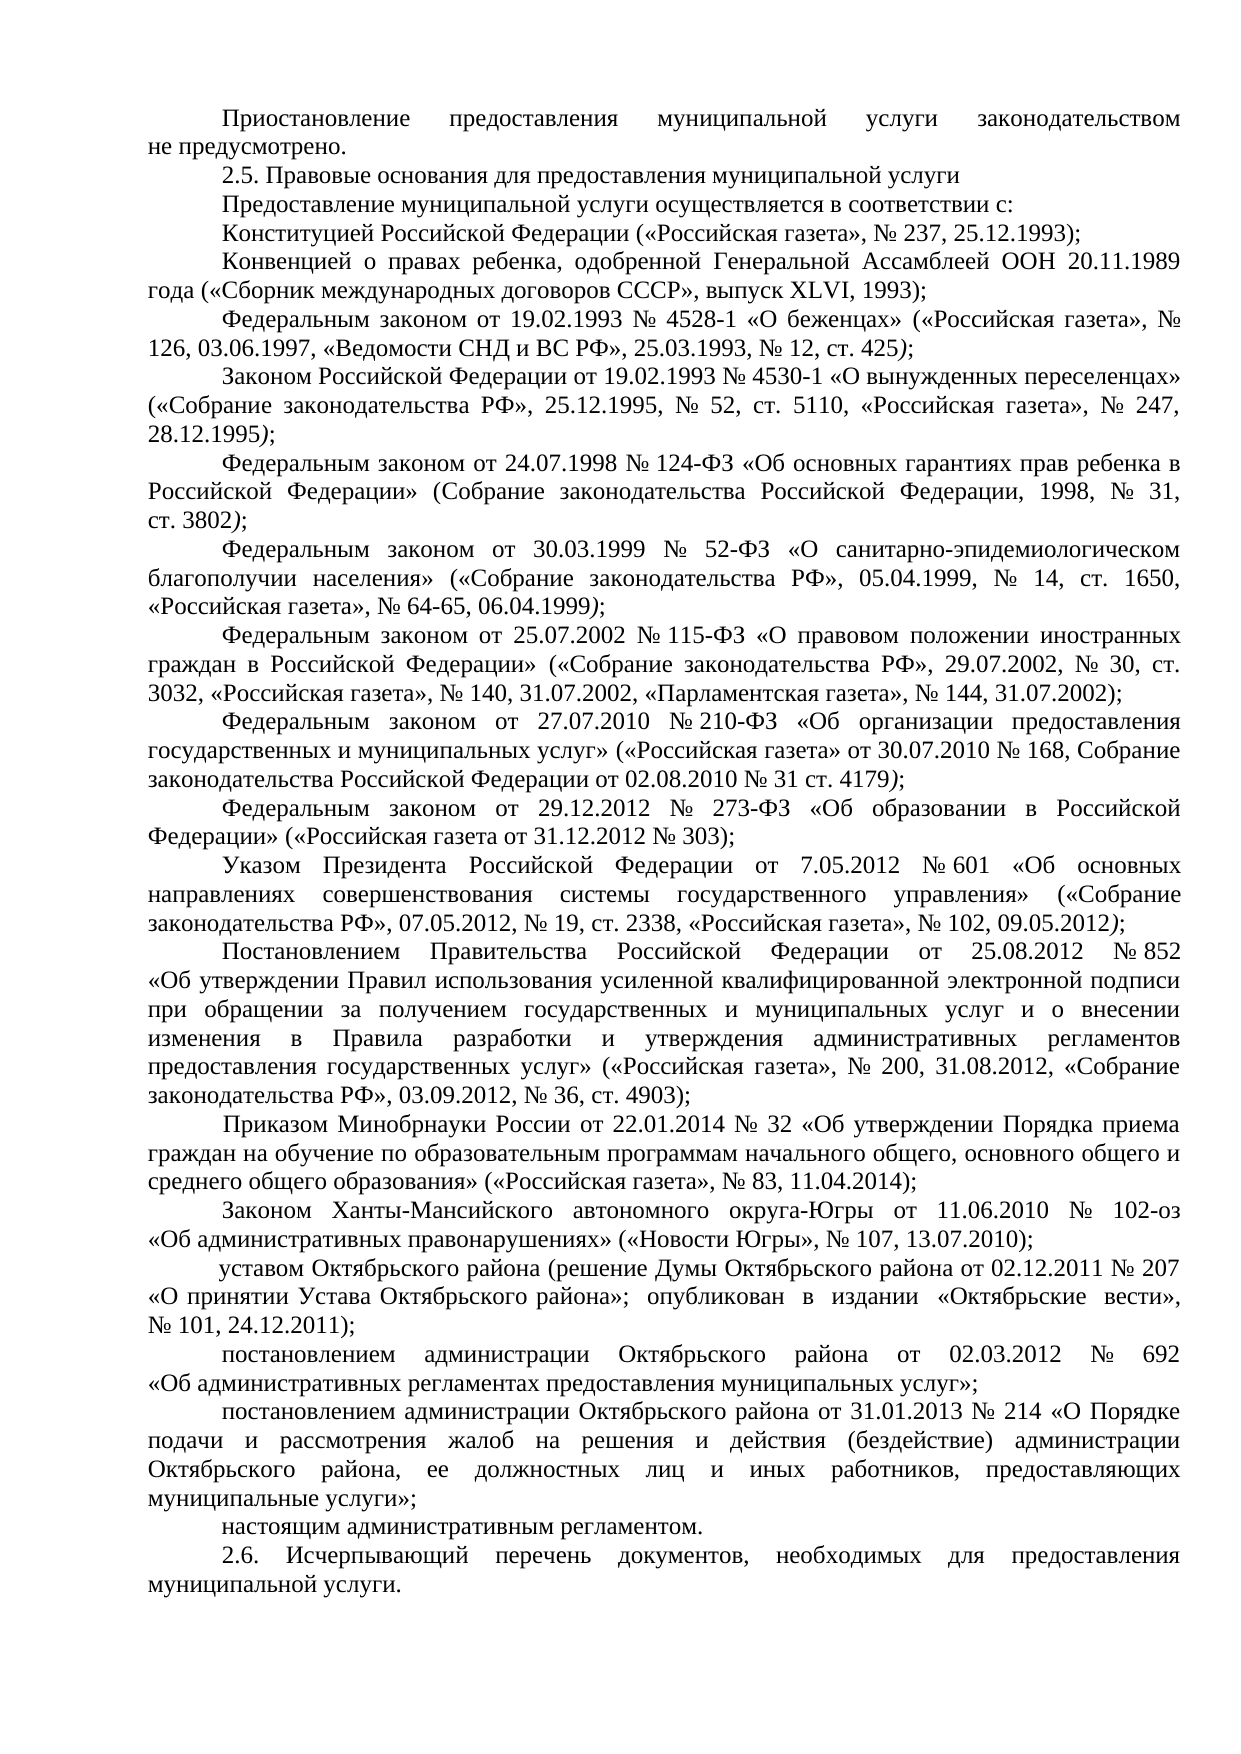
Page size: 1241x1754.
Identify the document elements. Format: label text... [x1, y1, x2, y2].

text Конституцией Российской Федерации («Российская газета», № 237, 25.12.1993); [148, 218, 1181, 246]
text Указом Президента Российской Федерации от 7.05.2012 № 601 «Об основных направлениях совершенствования системы государственного управления» («Собрание законодательства РФ», 07.05.2012, № 19, ст. 2338, «Российская газета», № 102, 09.05.2012); [148, 850, 1181, 936]
text Законом Российской Федерации от 19.02.1993 № 4530-1 «О вынужденных переселенцах» («Собрание законодательства РФ», 25.12.1995, № 52, ст. 5110, «Российская газета», № 247, 28.12.1995); [148, 361, 1181, 448]
text постановлением администрации Октябрьского района от 02.03.2012 № 692 «Об административных регламентах предоставления муниципальных услуг»; [148, 1339, 1181, 1396]
text Конвенцией о правах ребенка, одобренной Генеральной Ассамблеей ООН 20.11.1989 года («Сборник международных договоров СССР», выпуск XLVI, 1993); [148, 246, 1181, 304]
text Предоставление муниципальной услуги осуществляется в соответствии с: [148, 189, 1181, 218]
text Постановлением Правительства Российской Федерации от 25.08.2012 № 852 «Об утверждении Правил использования усиленной квалифицированной электронной подписи при обращении за получением государственных и муниципальных услуг и о внесении изменения в Правила разработки и утверждения административных регламентов предоставления государственных услуг» («Российская газета», № 200, 31.08.2012, «Собрание законодательства РФ», 03.09.2012, № 36, ст. 4903); [148, 936, 1181, 1109]
text Федеральным законом от 30.03.1999 № 52-ФЗ «О санитарно-эпидемиологическом благополучии населения» («Собрание законодательства РФ», 05.04.1999, № 14, ст. 1650, «Российская газета», № 64-65, 06.04.1999); [148, 534, 1181, 620]
text Приостановление предоставления муниципальной услуги законодательством не предусмотрено. [148, 103, 1181, 160]
text Приказом Минобрнауки России от 22.01.2014 № 32 «Об утверждении Порядка приема граждан на обучение по образовательным программам начального общего, основного общего и среднего общего образования» («Российская газета», № 83, 11.04.2014); [148, 1109, 1181, 1195]
text 2.5. Правовые основания для предоставления муниципальной услуги [148, 160, 1181, 189]
text Федеральным законом от 24.07.1998 № 124-ФЗ «Об основных гарантиях прав ребенка в Российской Федерации» (Собрание законодательства Российской Федерации, 1998, № 31, ст. 3802); [148, 448, 1181, 534]
text уставом Октябрьского района (решение Думы Октябрьского района от 02.12.2011 № 207 «О принятии Устава Октябрьского района»; опубликован в издании «Октябрьские вести», № 101, 24.12.2011); [148, 1253, 1181, 1339]
text 2.6. Исчерпывающий перечень документов, необходимых для предоставления муниципальной услуги. [148, 1540, 1181, 1598]
text Федеральным законом от 19.02.1993 № 4528-1 «О беженцах» («Российская газета», № 126, 03.06.1997, «Ведомости СНД и ВС РФ», 25.03.1993, № 12, ст. 425); [148, 304, 1181, 361]
text настоящим административным регламентом. [148, 1511, 1181, 1540]
text Федеральным законом от 29.12.2012 № 273-ФЗ «Об образовании в Российской Федерации» («Российская газета от 31.12.2012 № 303); [148, 793, 1181, 850]
text постановлением администрации Октябрьского района от 31.01.2013 № 214 «О Порядке подачи и рассмотрения жалоб на решения и действия (бездействие) администрации Октябрьского района, ее должностных лиц и иных работников, предоставляющих муниципальные услуги»; [148, 1396, 1181, 1511]
text Федеральным законом от 25.07.2002 № 115-ФЗ «О правовом положении иностранных граждан в Российской Федерации» («Собрание законодательства РФ», 29.07.2002, № 30, ст. 3032, «Российская газета», № 140, 31.07.2002, «Парламентская газета», № 144, 31.07.2002); [148, 620, 1181, 706]
text Законом Ханты-Мансийского автономного округа-Югры от 11.06.2010 № 102-оз «Об административных правонарушениях» («Новости Югры», № 107, 13.07.2010); [148, 1195, 1181, 1253]
text Федеральным законом от 27.07.2010 № 210-ФЗ «Об организации предоставления государственных и муниципальных услуг» («Российская газета» от 30.07.2010 № 168, Собрание законодательства Российской Федерации от 02.08.2010 № 31 ст. 4179); [148, 706, 1181, 793]
